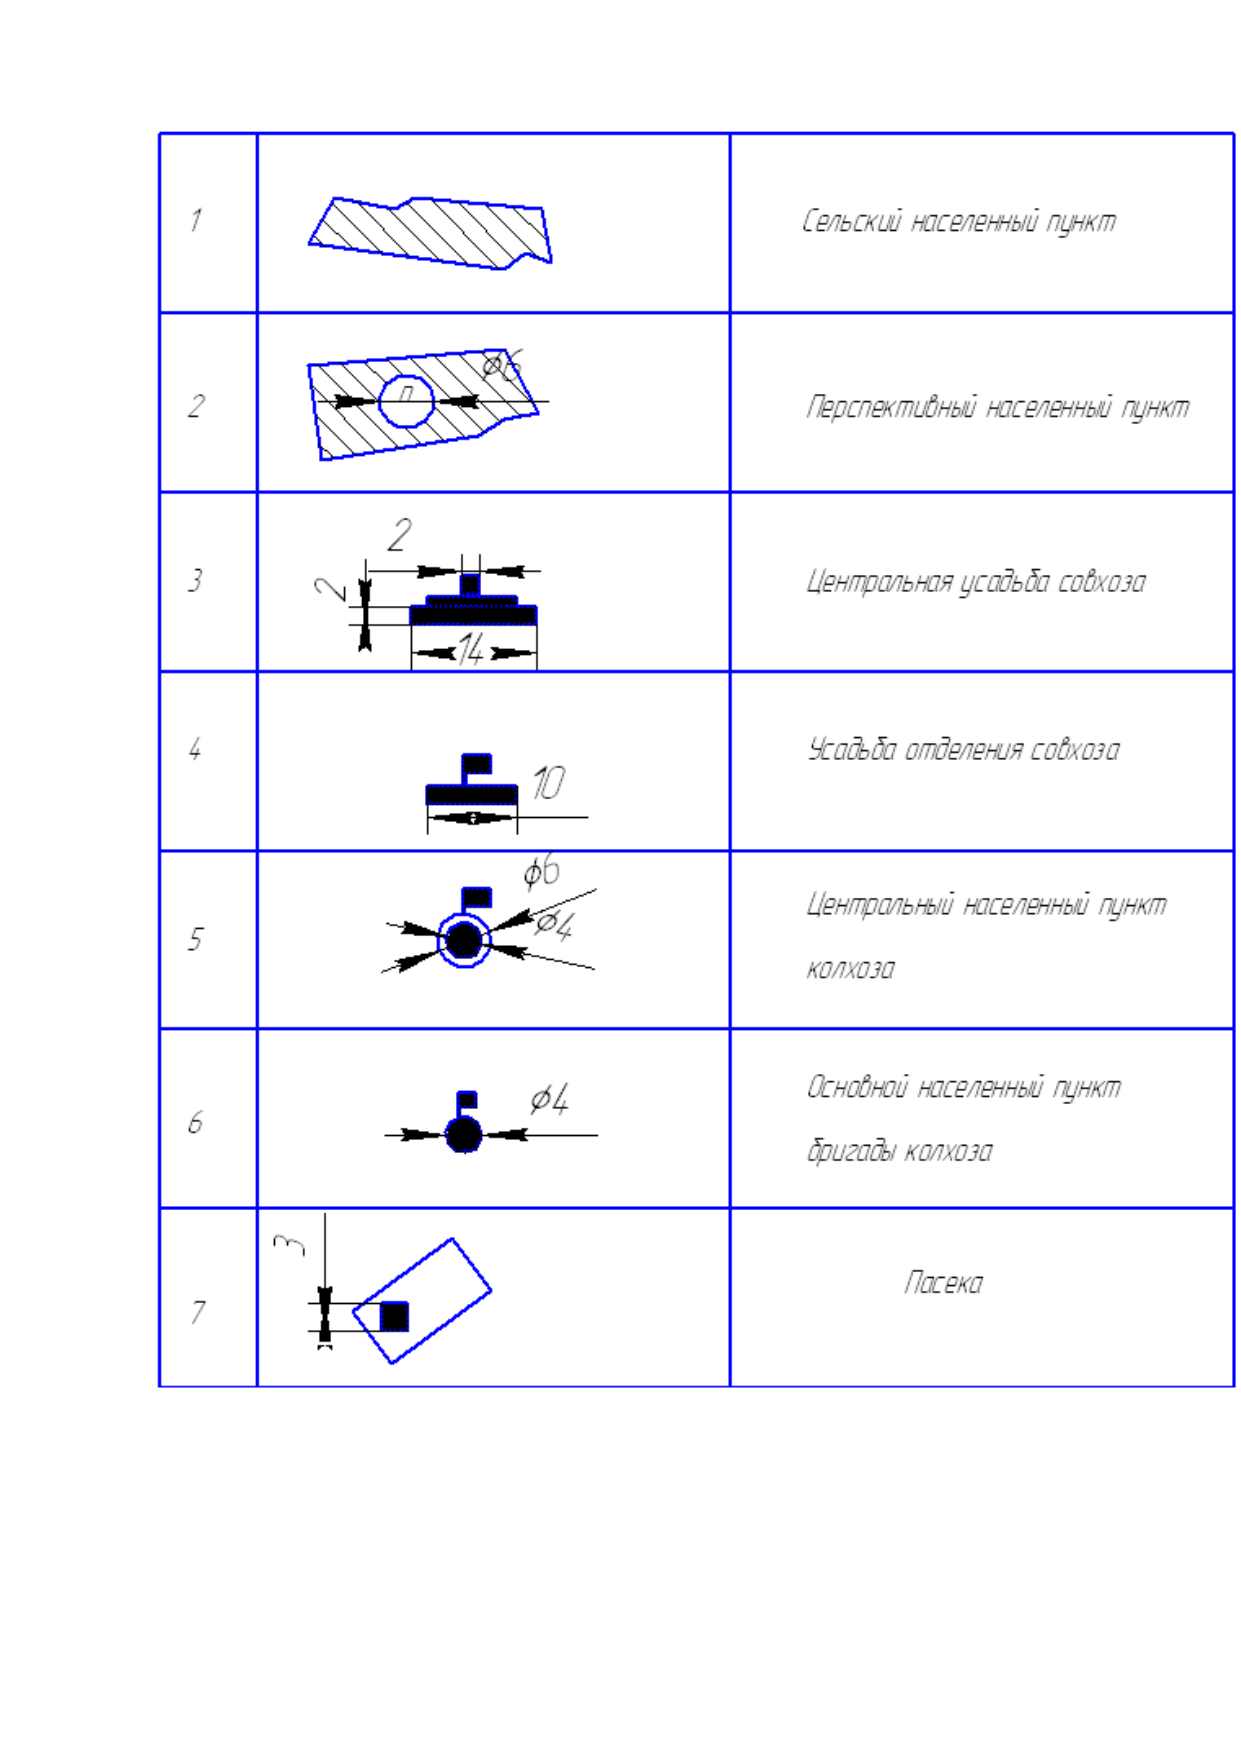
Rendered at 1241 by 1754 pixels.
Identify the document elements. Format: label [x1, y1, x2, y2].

picture [118, 118, 1241, 1409]
